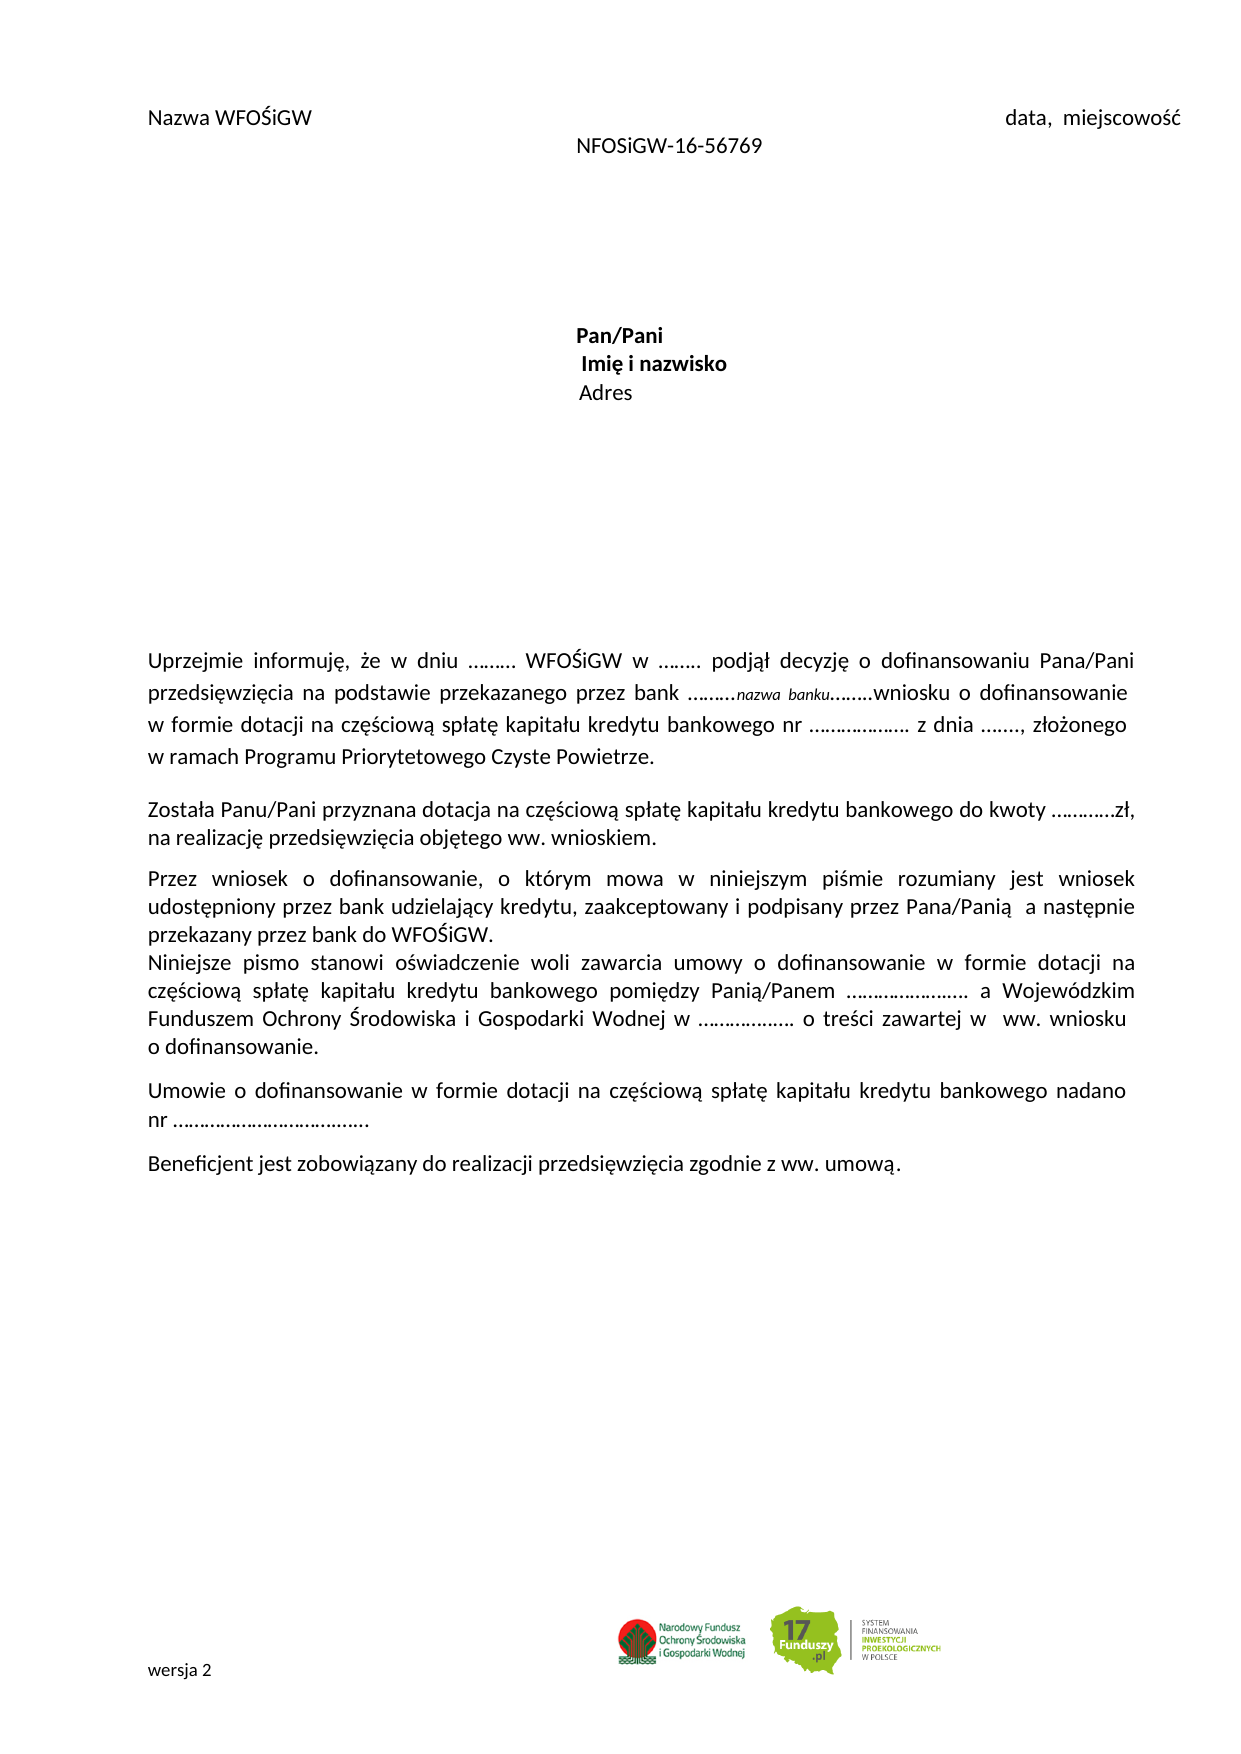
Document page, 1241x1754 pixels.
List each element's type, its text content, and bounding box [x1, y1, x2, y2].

text Została Panu/Pani przyznana dotacja na częściową spłatę kapitału kredytu bankowego do kwoty …………zł, na realizację przedsięwzięcia objętego ww. wnioskiem. [148, 795, 1137, 851]
text Umowie o dofinansowanie w formie dotacji na częściową spłatę kapitału kredytu bankowego nadano nr ………………………….…... [148, 1077, 1137, 1133]
text Niniejsze pismo stanowi oświadczenie woli zawarcia umowy o dofinansowanie w formie dotacji na częściową spłatę kapitału kredytu bankowego pomiędzy Panią/Panem ……………….…. a Wojewódzkim Funduszem Ochrony Środowiska i Gospodarki Wodnej w …………..…. o treści zawartej w ww. wniosku o dofinansowanie. [148, 948, 1137, 1060]
text Uprzejmie informuję, że w dniu ……… WFOŚiGW w …….. podjął decyzję o dofinansowaniu Pana/Pani przedsięwzięcia na podstawie przekazanego przez bank ………nazwa banku……..wniosku o dofinansowanie w formie dotacji na częściową spłatę kapitału kredytu bankowego nr ………………. z dnia …...., złożonego w ramach Programu Priorytetowego Czyste Powietrze. [148, 646, 1137, 770]
text Pan/Pani [576, 322, 1137, 349]
text Imię i nazwisko [576, 349, 1137, 378]
text Przez wniosek o dofinansowanie, o którym mowa w niniejszym piśmie rozumiany jest wniosek udostępniony przez bank udzielający kredytu, zaakceptowany i podpisany przez Pana/Panią a następnie przekazany przez bank do WFOŚiGW. [148, 864, 1137, 948]
picture [605, 1604, 941, 1677]
text Adres [148, 378, 1137, 406]
text Nazwa WFOŚiGW data, miejscowość [148, 103, 1137, 131]
text Beneficjent jest zobowiązany do realizacji przedsięwzięcia zgodnie z ww. umową. [148, 1149, 1137, 1177]
